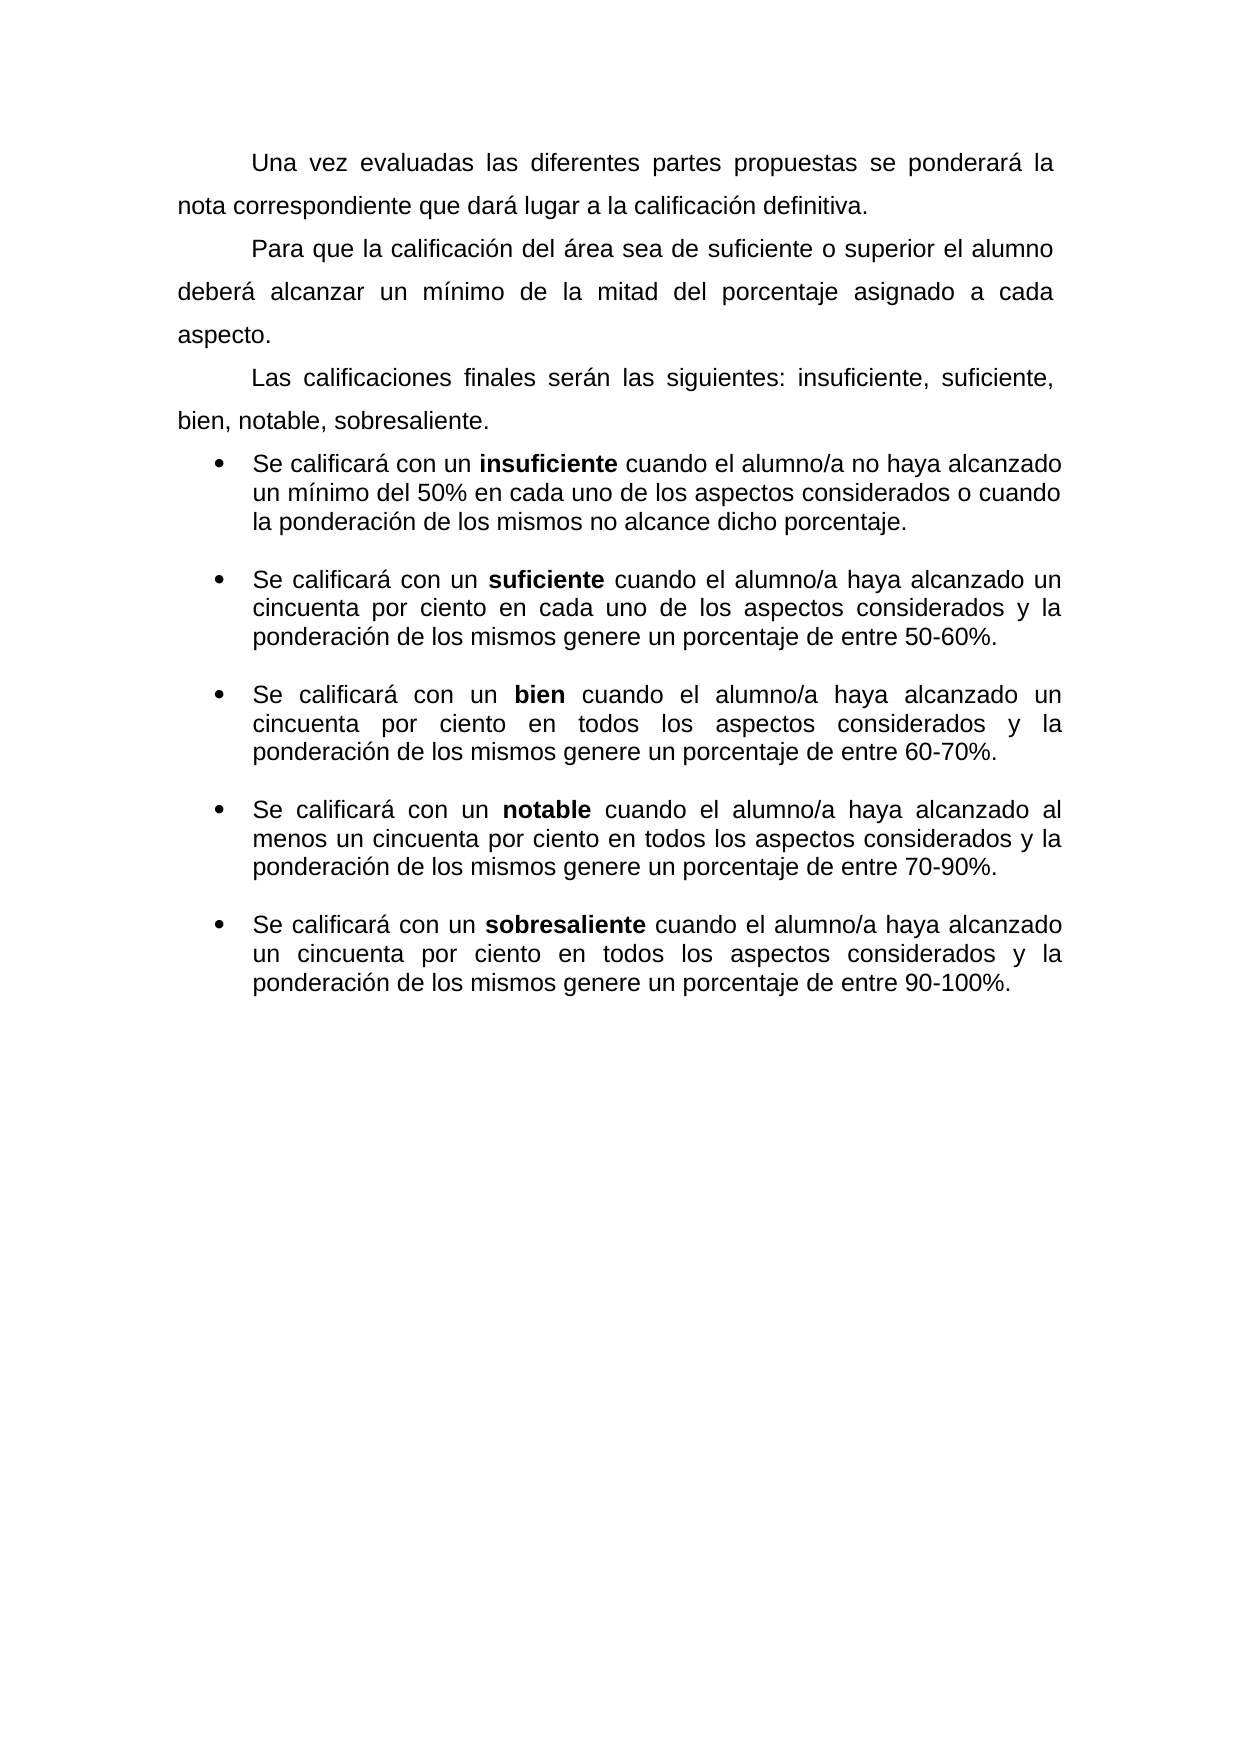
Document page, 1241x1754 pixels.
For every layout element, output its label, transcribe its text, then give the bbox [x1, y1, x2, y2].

list Se calificará con un insuficiente cuando el alumno/a no haya alcanzado un mínimo del 50% en cada uno de los aspectos considerados o cuando la ponderación de los mismos no alcance dicho porcentaje. [215, 449, 1063, 536]
list Se calificará con un suficiente cuando el alumno/a haya alcanzado un cincuenta por ciento en cada uno de los aspectos considerados y la ponderación de los mismos genere un porcentaje de entre 50-60%. [215, 564, 1063, 651]
text Las calificaciones finales serán las siguientes: insuficiente, suficiente, bien, notable, sobresaliente. [177, 363, 1055, 435]
list Se calificará con un notable cuando el alumno/a haya alcanzado al menos un cincuenta por ciento en todos los aspectos considerados y la ponderación de los mismos genere un porcentaje de entre 70-90%. [215, 795, 1063, 881]
text Una vez evaluadas las diferentes partes propuestas se ponderará la nota correspondiente que dará lugar a la calificación definitiva. [177, 148, 1055, 219]
list Se calificará con un bien cuando el alumno/a haya alcanzado un cincuenta por ciento en todos los aspectos considerados y la ponderación de los mismos genere un porcentaje de entre 60-70%. [215, 680, 1063, 766]
text Para que la calificación del área sea de suficiente o superior el alumno deberá alcanzar un mínimo de la mitad del porcentaje asignado a cada aspecto. [177, 234, 1055, 349]
list Se calificará con un sobresaliente cuando el alumno/a haya alcanzado un cincuenta por ciento en todos los aspectos considerados y la ponderación de los mismos genere un porcentaje de entre 90-100%. [215, 910, 1063, 996]
